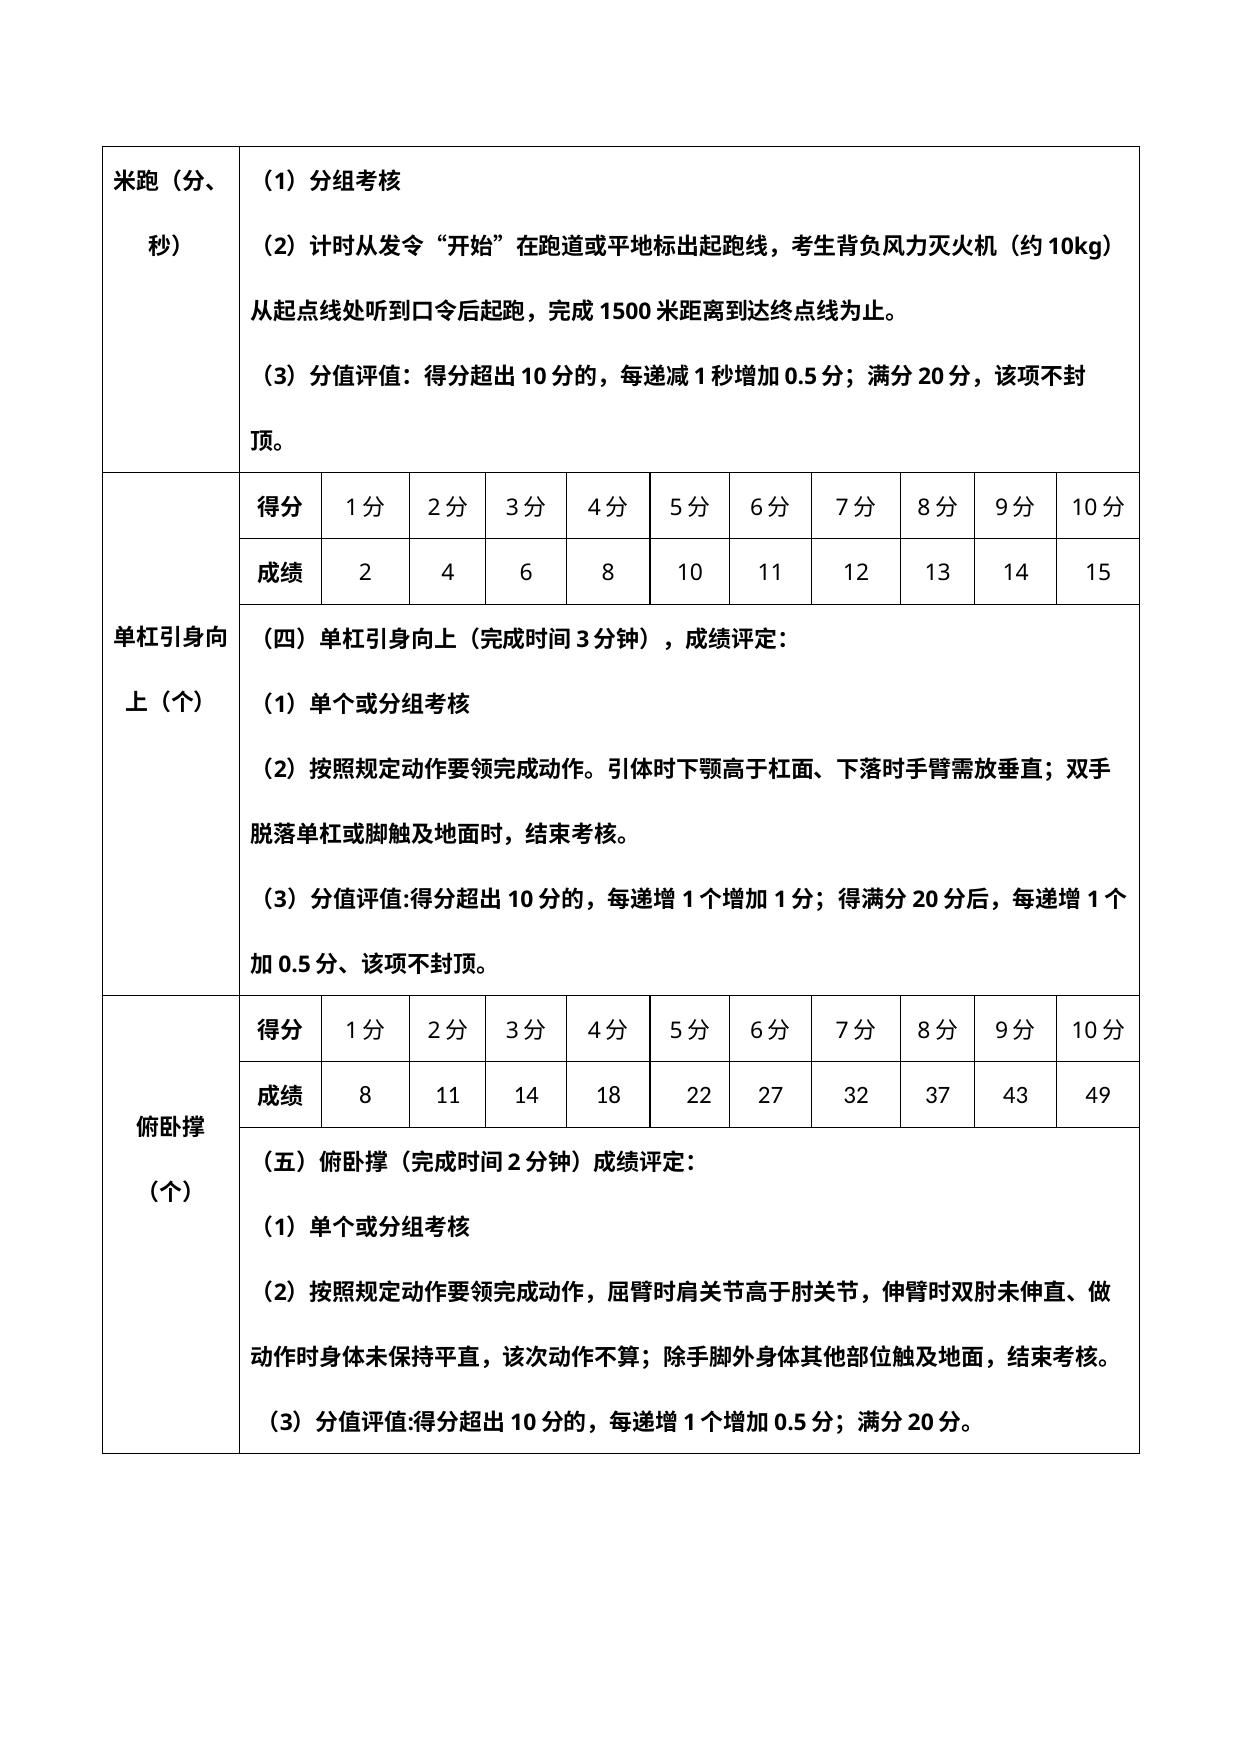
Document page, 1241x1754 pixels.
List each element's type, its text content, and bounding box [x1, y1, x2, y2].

table_cell 8 [567, 539, 649, 604]
table_cell 2分 [410, 473, 485, 538]
table_cell 5分 [651, 996, 729, 1061]
table_cell 27 [730, 1062, 811, 1127]
table_cell 10 [651, 539, 729, 604]
table_cell 22 [651, 1062, 729, 1127]
table_cell 49 [1057, 1062, 1139, 1127]
table_cell 9分 [975, 473, 1056, 538]
table_cell 11 [730, 539, 811, 604]
table_cell 6分 [730, 473, 811, 538]
table_cell 7分 [812, 996, 900, 1061]
table_cell 10分 [1057, 996, 1139, 1061]
table_cell 13 [901, 539, 974, 604]
table_cell 14 [975, 539, 1056, 604]
table_cell （四）单杠引身向上（完成时间3分钟），成绩评定： （1）单个或分组考核 （2）按照规定动作要领完成动作。引体时下颚高于杠面、下落时手臂需放垂直；双手脱落单杠或脚触及地面时，结束考核。 （3）分值评值:得分超出10分的，每递增1个增加1分；得满分20分后，每递增1个加0.5分、该项不封顶。 [240, 605, 1139, 995]
table_cell 8 [322, 1062, 409, 1127]
table_cell 6 [486, 539, 566, 604]
table_cell 俯卧撑（个） [103, 996, 239, 1453]
table_cell 成绩 [240, 1062, 321, 1127]
table_cell 4分 [567, 473, 649, 538]
table_cell 12 [812, 539, 900, 604]
table_cell 6分 [730, 996, 811, 1061]
table_cell 2 [322, 539, 409, 604]
table_cell 7分 [812, 473, 900, 538]
table_cell 10分 [1057, 473, 1139, 538]
table_cell 1分 [322, 473, 409, 538]
table_cell 得分 [240, 473, 321, 538]
table_cell 14 [486, 1062, 566, 1127]
table_cell 15 [1057, 539, 1139, 604]
table_cell 4分 [567, 996, 649, 1061]
table_cell 9分 [975, 996, 1056, 1061]
table_cell （五）俯卧撑（完成时间2分钟）成绩评定： （1）单个或分组考核 （2）按照规定动作要领完成动作，屈臂时肩关节高于肘关节，伸臂时双肘未伸直、做动作时身体未保持平直，该次动作不算；除手脚外身体其他部位触及地面，结束考核。 （3）分值评值:得分超出10分的，每递增1个增加0.5分；满分20分。 [240, 1128, 1139, 1453]
table_cell 单杠引身向上（个） [103, 473, 239, 995]
table_cell 37 [901, 1062, 974, 1127]
table_cell 成绩 [240, 539, 321, 604]
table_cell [240, 147, 1139, 472]
table_cell 1分 [322, 996, 409, 1061]
table_cell 8分 [901, 996, 974, 1061]
table_cell 8分 [901, 473, 974, 538]
table_cell 5分 [651, 473, 729, 538]
table_cell 18 [567, 1062, 649, 1127]
table_cell 11 [410, 1062, 485, 1127]
table_cell 3分 [486, 996, 566, 1061]
table_cell 3分 [486, 473, 566, 538]
table_cell 43 [975, 1062, 1056, 1127]
table_cell 32 [812, 1062, 900, 1127]
table_cell 4 [410, 539, 485, 604]
table_cell 得分 [240, 996, 321, 1061]
table_cell 2分 [410, 996, 485, 1061]
